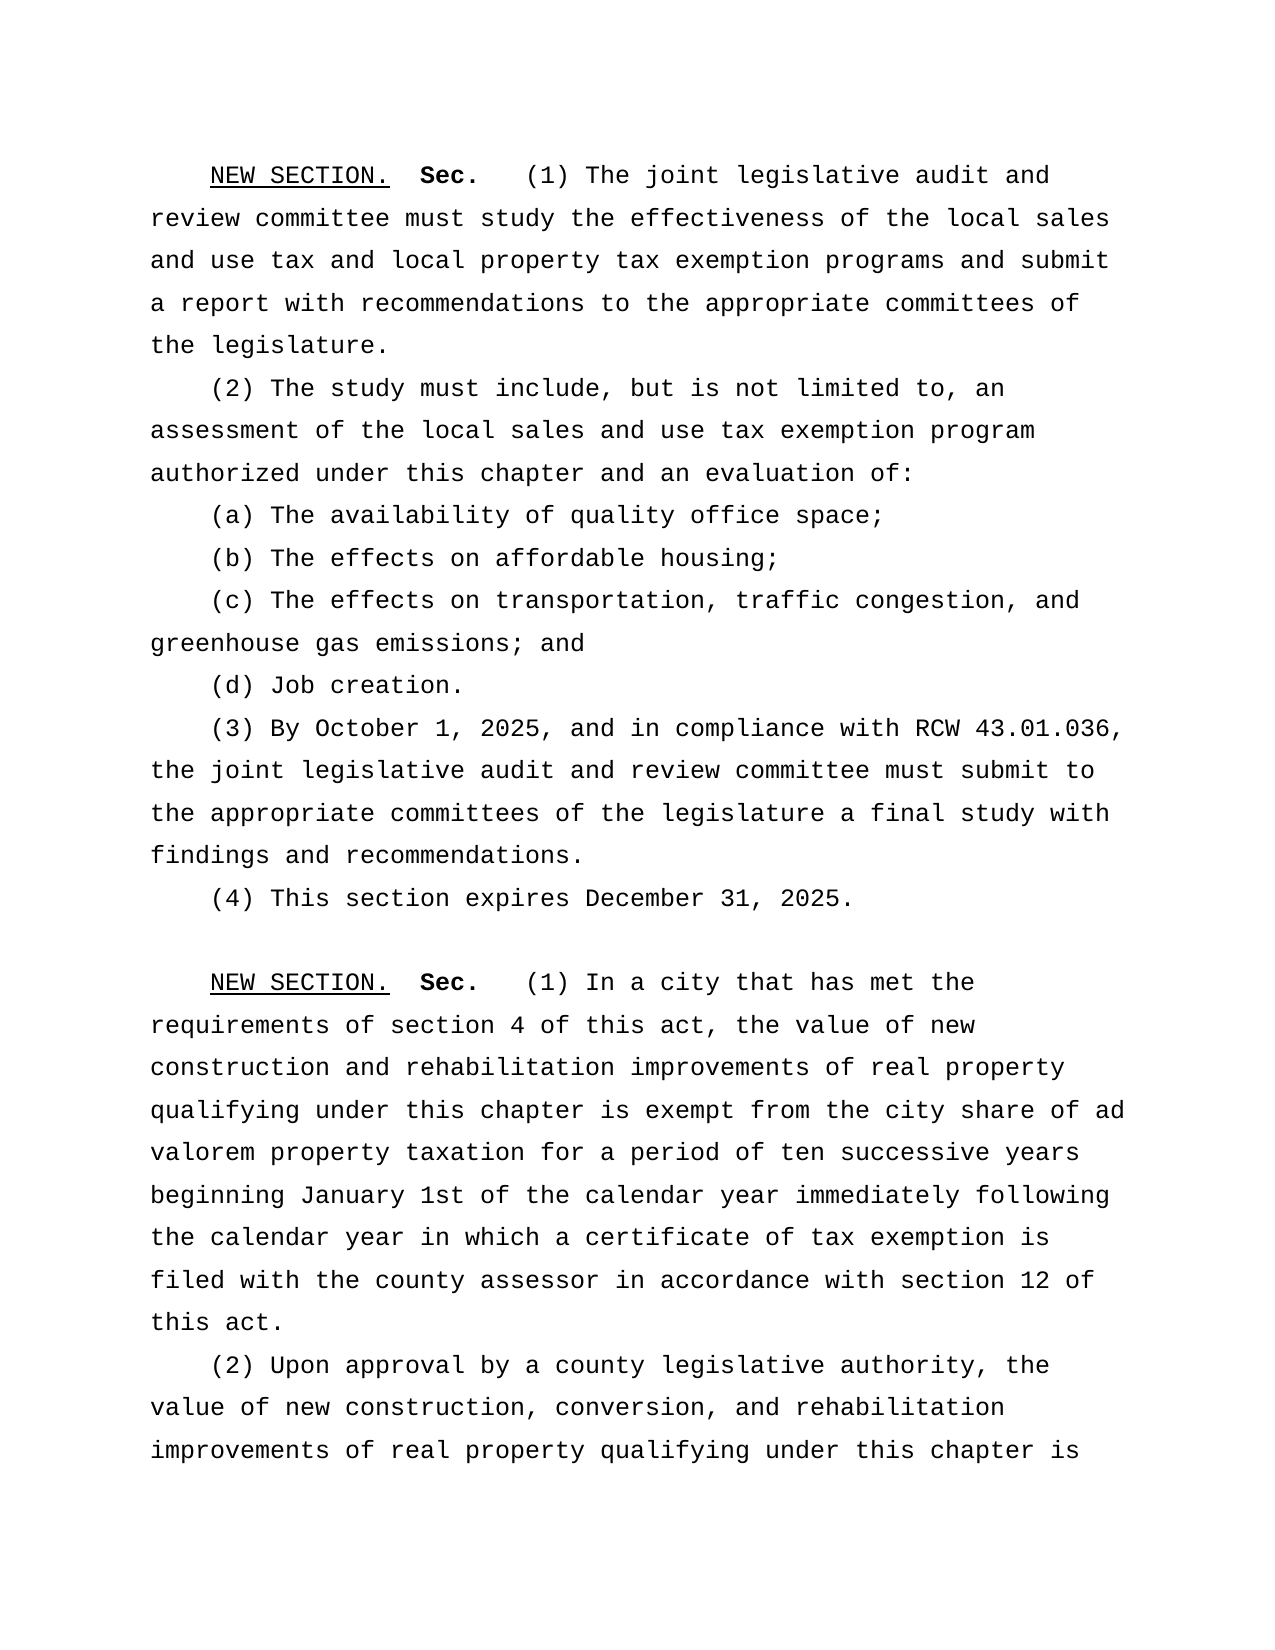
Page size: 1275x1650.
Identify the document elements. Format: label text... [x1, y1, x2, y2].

text (c) The effects on transportation, traffic congestion, and greenhouse gas emissions; and [150, 575, 1125, 660]
text (d) Job creation. [150, 660, 1125, 702]
text (b) The effects on affordable housing; [150, 532, 1125, 575]
text (2) The study must include, but is not limited to, an assessment of the local sales and use tax exemption program authorized under this chapter and an evaluation of: [150, 362, 1125, 490]
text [150, 1339, 1125, 1467]
text NEW SECTION. Sec. (1) In a city that has met the requirements of section 4 of this act, the value of new construction and rehabilitation improvements of real property qualifying under this chapter is exempt from the city share of ad valorem property taxation for a period of ten successive years beginning January 1st of the calendar year immediately following the calendar year in which a certificate of tax exemption is filed with the county assessor in accordance with section 12 of this act. [150, 957, 1125, 1339]
text (3) By October 1, 2025, and in compliance with RCW 43.01.036, the joint legislative audit and review committee must submit to the appropriate committees of the legislature a final study with findings and recommendations. [150, 702, 1125, 872]
text (a) The availability of quality office space; [150, 490, 1125, 532]
text (4) This section expires December 31, 2025. [150, 872, 1125, 915]
text NEW SECTION. Sec. (1) The joint legislative audit and review committee must study the effectiveness of the local sales and use tax and local property tax exemption programs and submit a report with recommendations to the appropriate committees of the legislature. [150, 150, 1125, 362]
